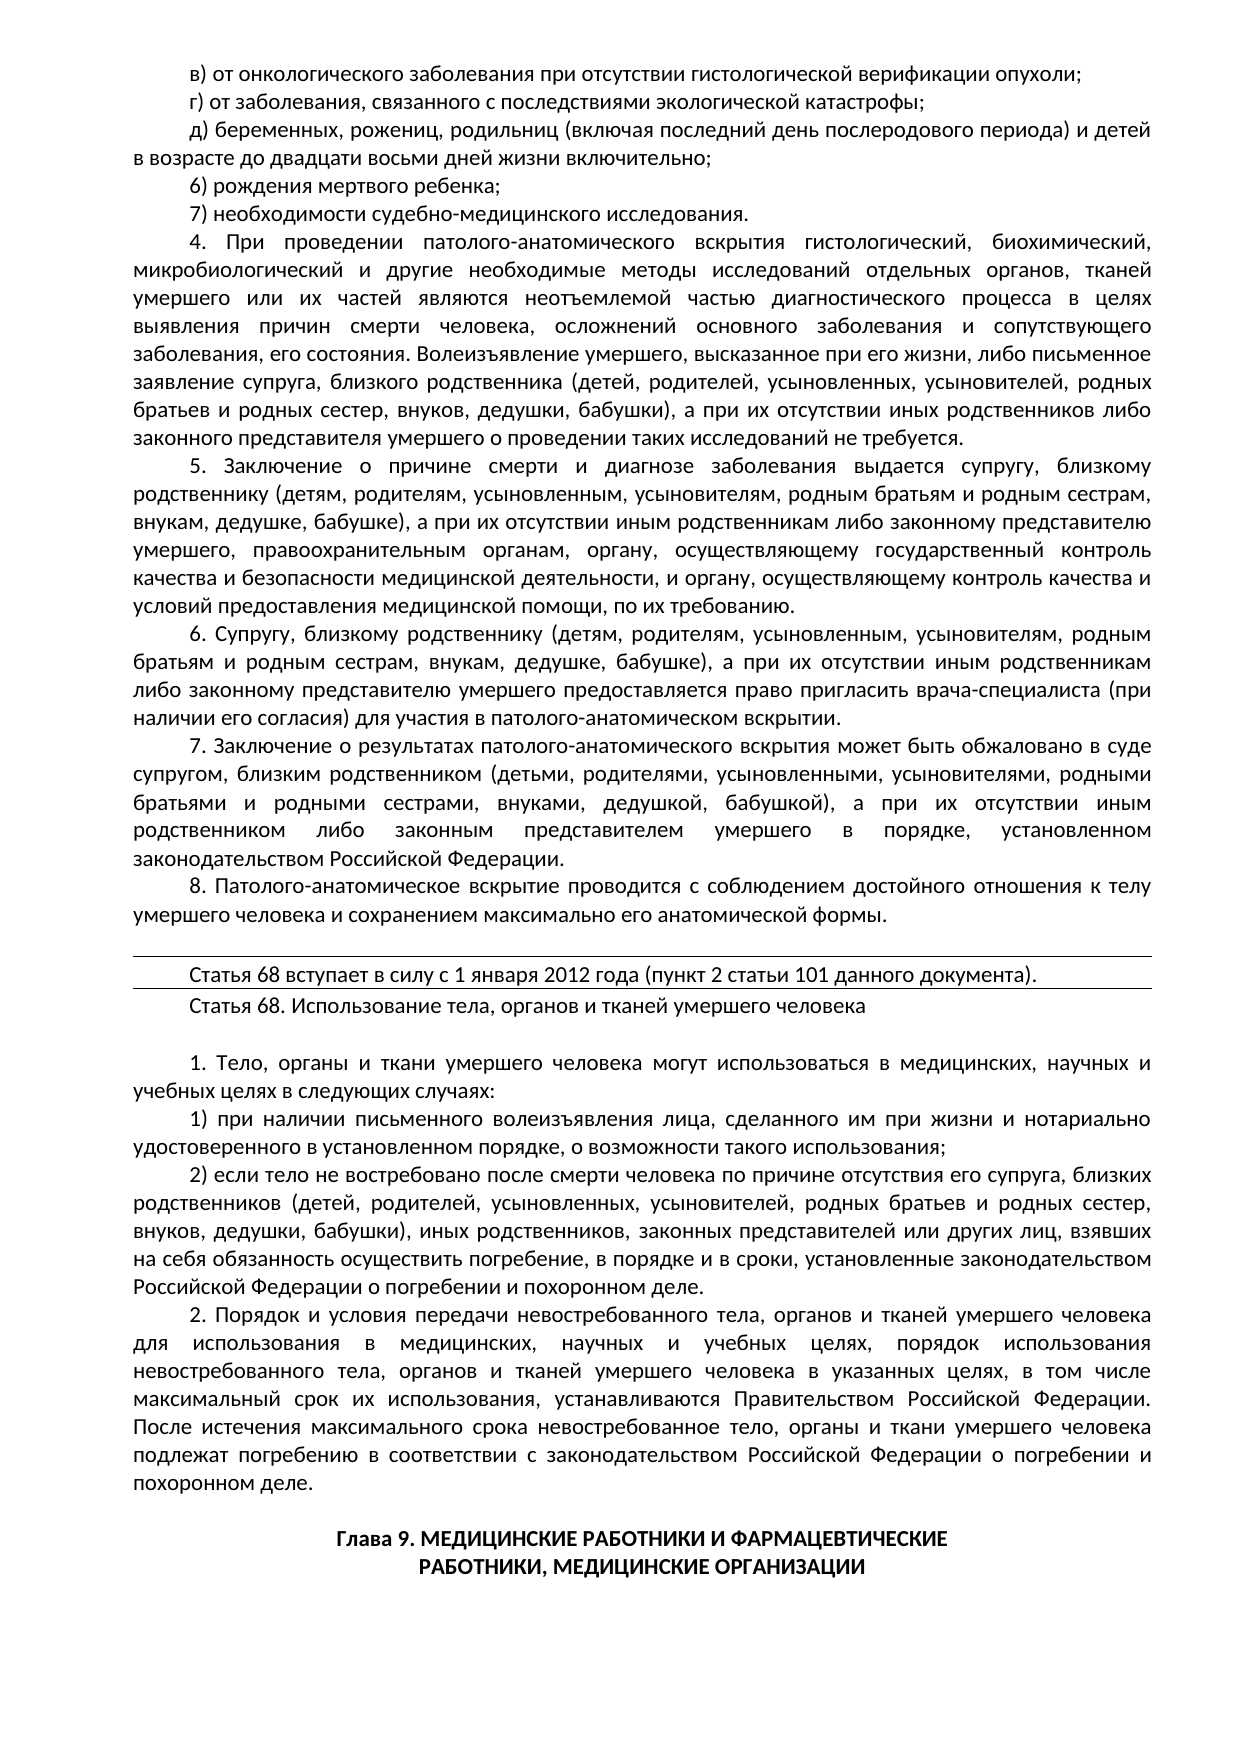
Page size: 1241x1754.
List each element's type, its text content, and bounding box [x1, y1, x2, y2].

text Статья 68. Использование тела, органов и тканей умершего человека [133, 992, 1152, 1020]
text 5. Заключение о причине смерти и диагнозе заболевания выдается супругу, близкому родственнику (детям, родителям, усыновленным, усыновителям, родным братьям и родным сестрам, внукам, дедушке, бабушке), а при их отсутствии иным родственникам либо законному представителю умершего, правоохранительным органам, органу, осуществляющему государственный контроль качества и безопасности медицинской деятельности, и органу, осуществляющему контроль качества и условий предоставления медицинской помощи, по их требованию. [133, 451, 1152, 619]
text 7. Заключение о результатах патолого-анатомического вскрытия может быть обжаловано в суде супругом, близким родственником (детьми, родителями, усыновленными, усыновителями, родными братьями и родными сестрами, внуками, дедушкой, бабушкой), а при их отсутствии иным родственником либо законным представителем умершего в порядке, установленном законодательством Российской Федерации. [133, 732, 1152, 872]
text г) от заболевания, связанного с последствиями экологической катастрофы; [133, 87, 1152, 115]
text 4. При проведении патолого-анатомического вскрытия гистологический, биохимический, микробиологический и другие необходимые методы исследований отдельных органов, тканей умершего или их частей являются неотъемлемой частью диагностического процесса в целях выявления причин смерти человека, осложнений основного заболевания и сопутствующего заболевания, его состояния. Волеизъявление умершего, высказанное при его жизни, либо письменное заявление супруга, близкого родственника (детей, родителей, усыновленных, усыновителей, родных братьев и родных сестер, внуков, дедушки, бабушки), а при их отсутствии иных родственников либо законного представителя умершего о проведении таких исследований не требуется. [133, 227, 1152, 451]
title РАБОТНИКИ, МЕДИЦИНСКИЕ ОРГАНИЗАЦИИ [133, 1552, 1152, 1580]
title Глава 9. МЕДИЦИНСКИЕ РАБОТНИКИ И ФАРМАЦЕВТИЧЕСКИЕ [133, 1524, 1152, 1552]
text 1) при наличии письменного волеизъявления лица, сделанного им при жизни и нотариально удостоверенного в установленном порядке, о возможности такого использования; [133, 1104, 1152, 1160]
text 7) необходимости судебно-медицинского исследования. [133, 199, 1152, 227]
text 2) если тело не востребовано после смерти человека по причине отсутствия его супруга, близких родственников (детей, родителей, усыновленных, усыновителей, родных братьев и родных сестер, внуков, дедушки, бабушки), иных родственников, законных представителей или других лиц, взявших на себя обязанность осуществить погребение, в порядке и в сроки, установленные законодательством Российской Федерации о погребении и похоронном деле. [133, 1160, 1152, 1300]
text 8. Патолого-анатомическое вскрытие проводится с соблюдением достойного отношения к телу умершего человека и сохранением максимально его анатомической формы. [133, 872, 1152, 928]
text 6) рождения мертвого ребенка; [133, 171, 1152, 199]
text д) беременных, рожениц, родильниц (включая последний день послеродового периода) и детей в возрасте до двадцати восьми дней жизни включительно; [133, 115, 1152, 171]
text 6. Супругу, близкому родственнику (детям, родителям, усыновленным, усыновителям, родным братьям и родным сестрам, внукам, дедушке, бабушке), а при их отсутствии иным родственникам либо законному представителю умершего предоставляется право пригласить врача-специалиста (при наличии его согласия) для участия в патолого-анатомическом вскрытии. [133, 619, 1152, 732]
text в) от онкологического заболевания при отсутствии гистологической верификации опухоли; [133, 59, 1152, 87]
text 2. Порядок и условия передачи невостребованного тела, органов и тканей умершего человека для использования в медицинских, научных и учебных целях, порядок использования невостребованного тела, органов и тканей умершего человека в указанных целях, в том числе максимальный срок их использования, устанавливаются Правительством Российской Федерации. После истечения максимального срока невостребованное тело, органы и ткани умершего человека подлежат погребению в соответствии с законодательством Российской Федерации о погребении и похоронном деле. [133, 1300, 1152, 1496]
text Статья 68 вступает в силу с 1 января 2012 года (пункт 2 статьи 101 данного документа). [133, 960, 1152, 988]
text 1. Тело, органы и ткани умершего человека могут использоваться в медицинских, научных и учебных целях в следующих случаях: [133, 1048, 1152, 1104]
